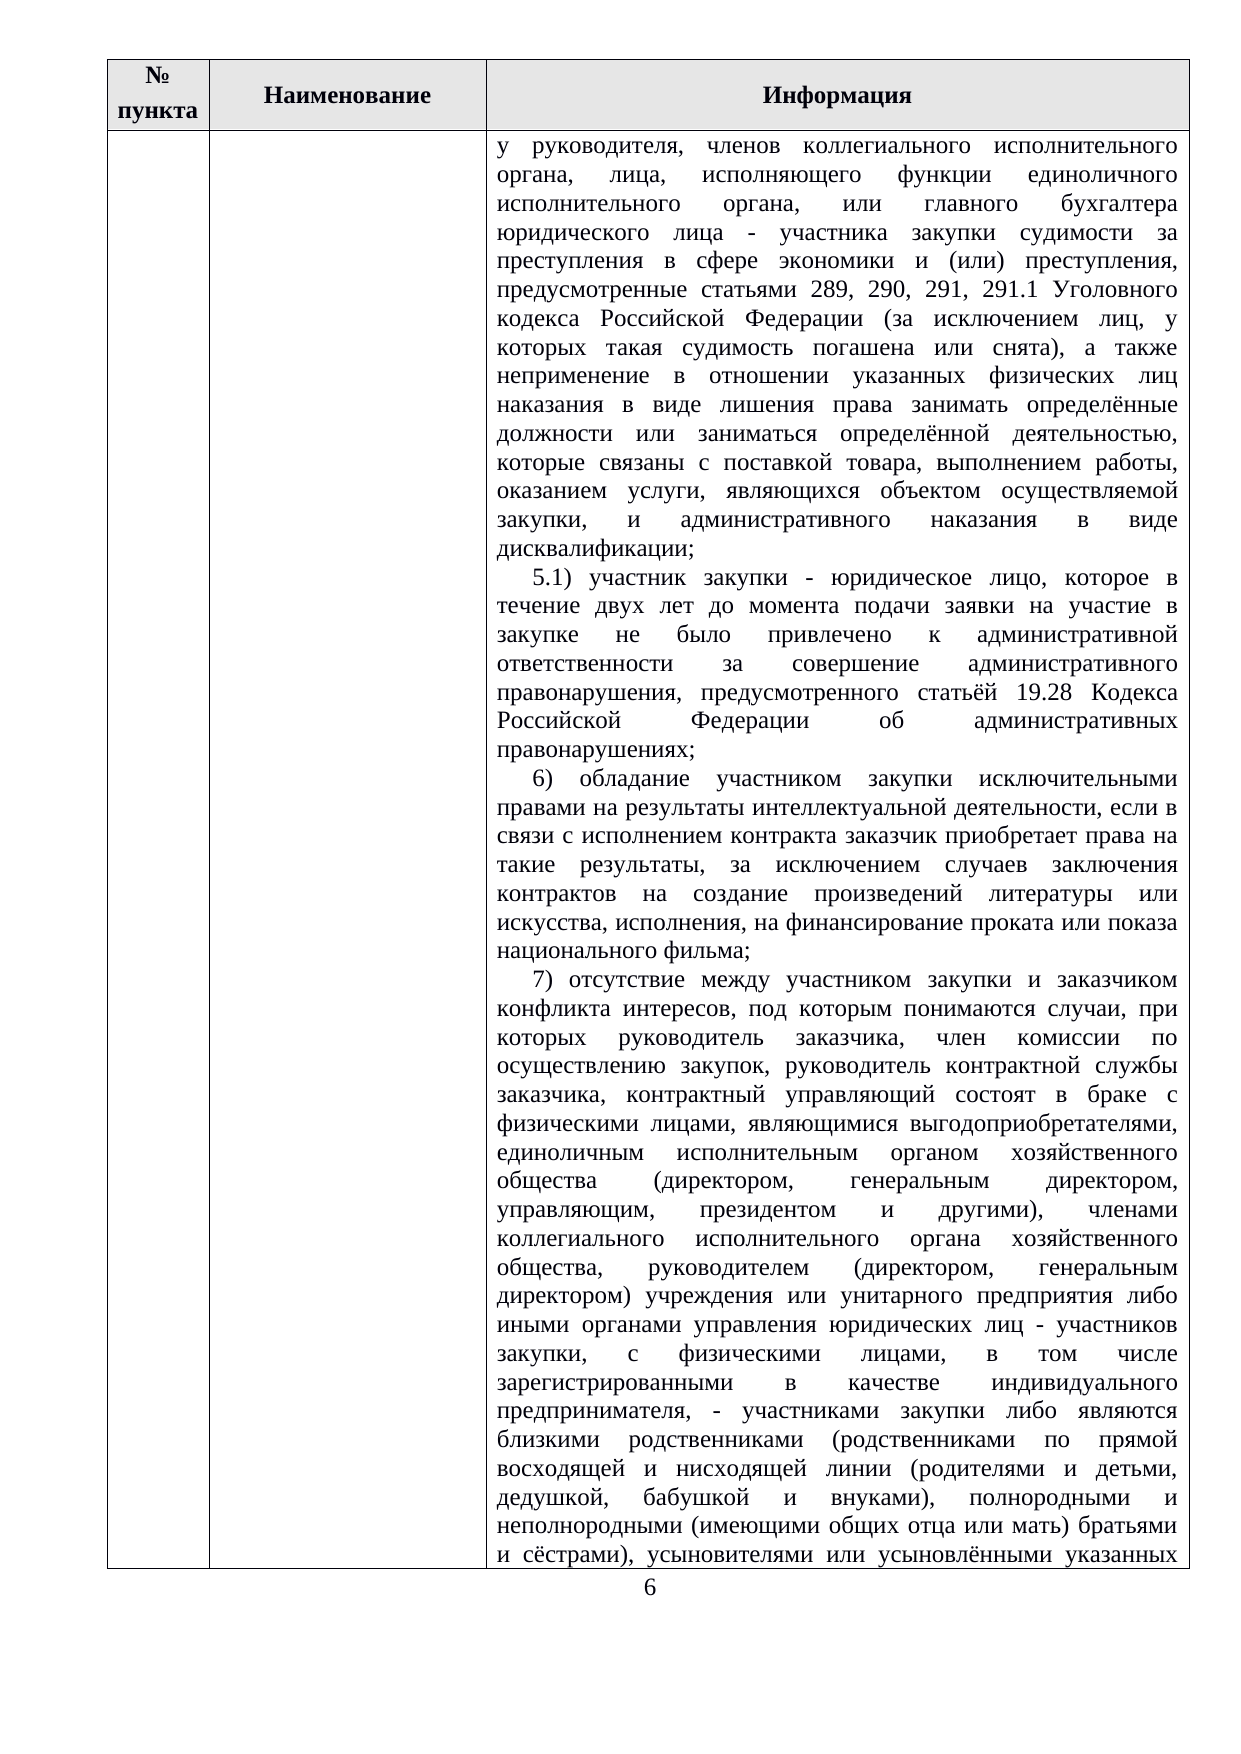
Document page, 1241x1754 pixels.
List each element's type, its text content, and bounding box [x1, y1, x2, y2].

table_cell [108, 131, 209, 1568]
table_header № пункта [108, 60, 209, 129]
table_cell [210, 131, 486, 1568]
table_header Наименование [210, 60, 486, 129]
table_header Информация [487, 60, 1189, 129]
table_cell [487, 131, 1189, 1568]
